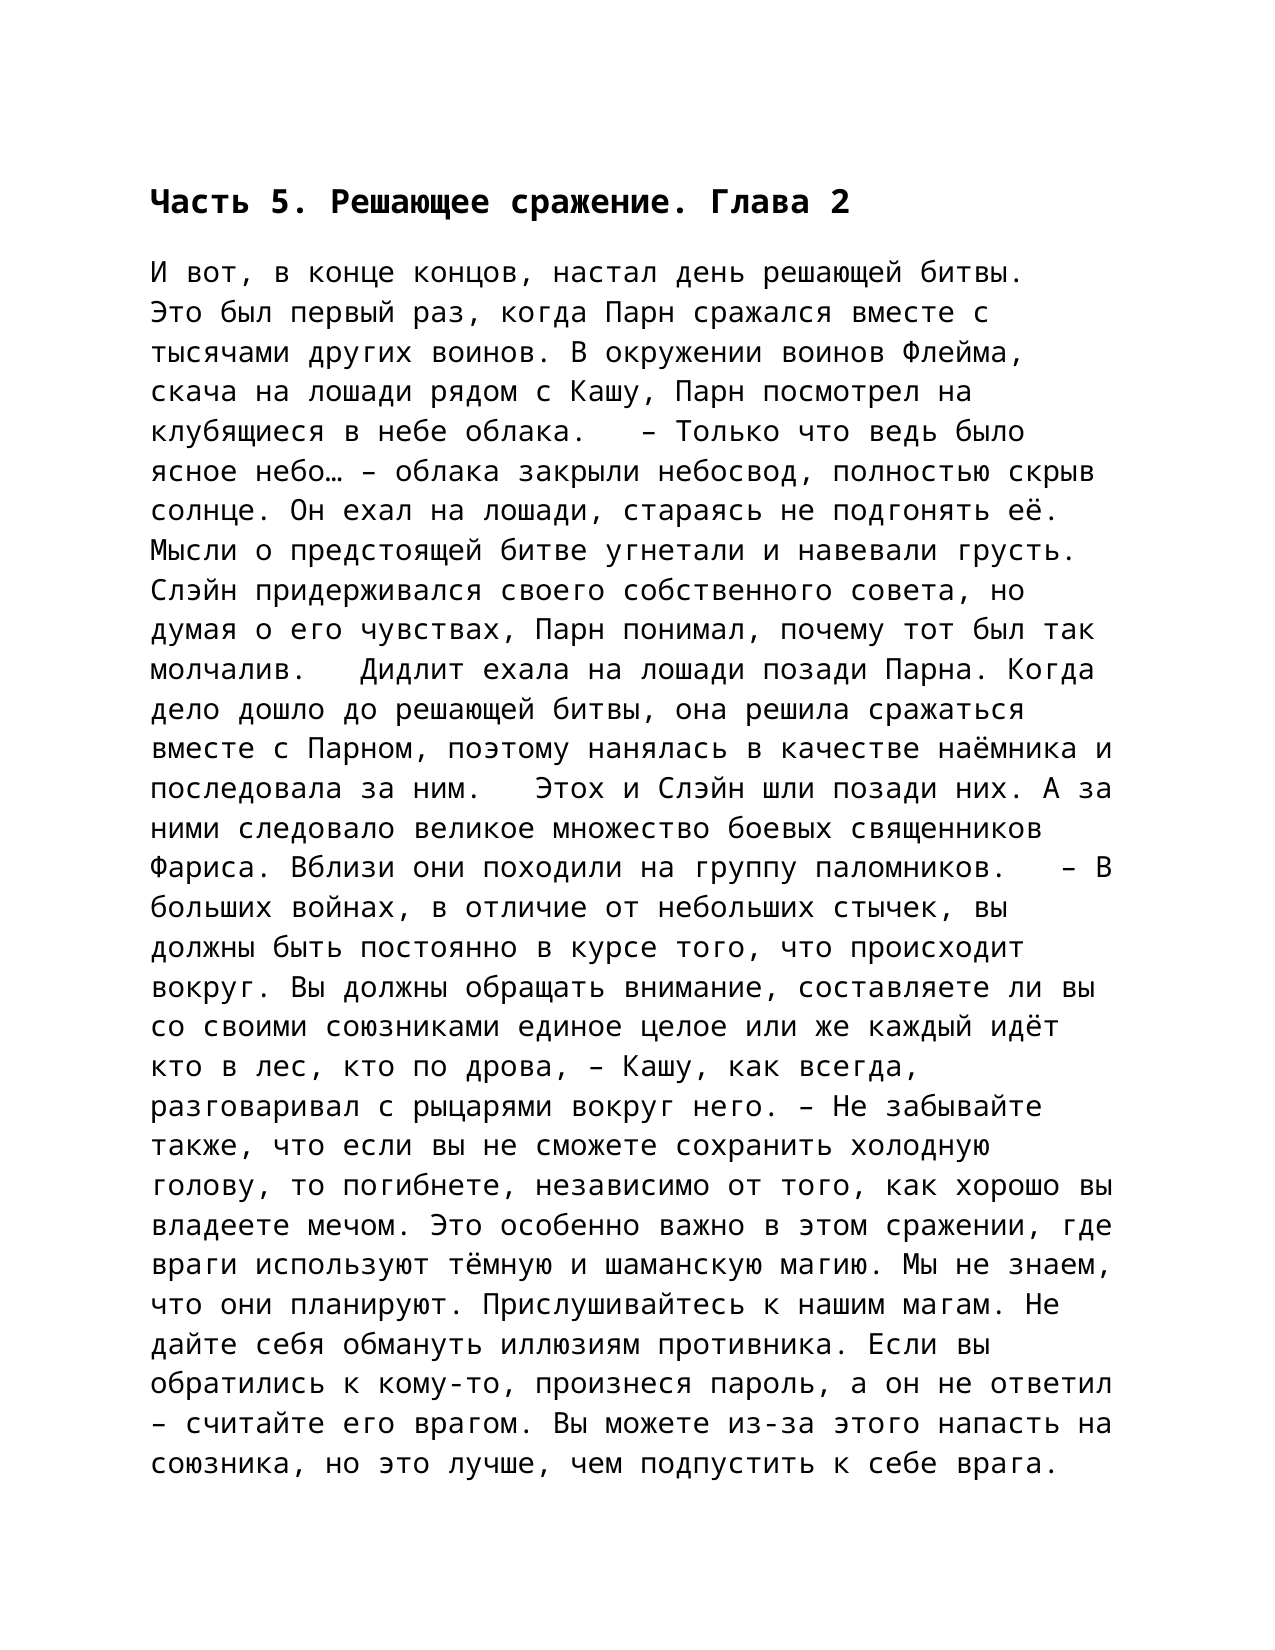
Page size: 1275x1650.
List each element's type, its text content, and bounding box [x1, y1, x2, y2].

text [150, 251, 1125, 1482]
text Часть 5. Решающее сражение. Глава 2 [150, 178, 1125, 223]
